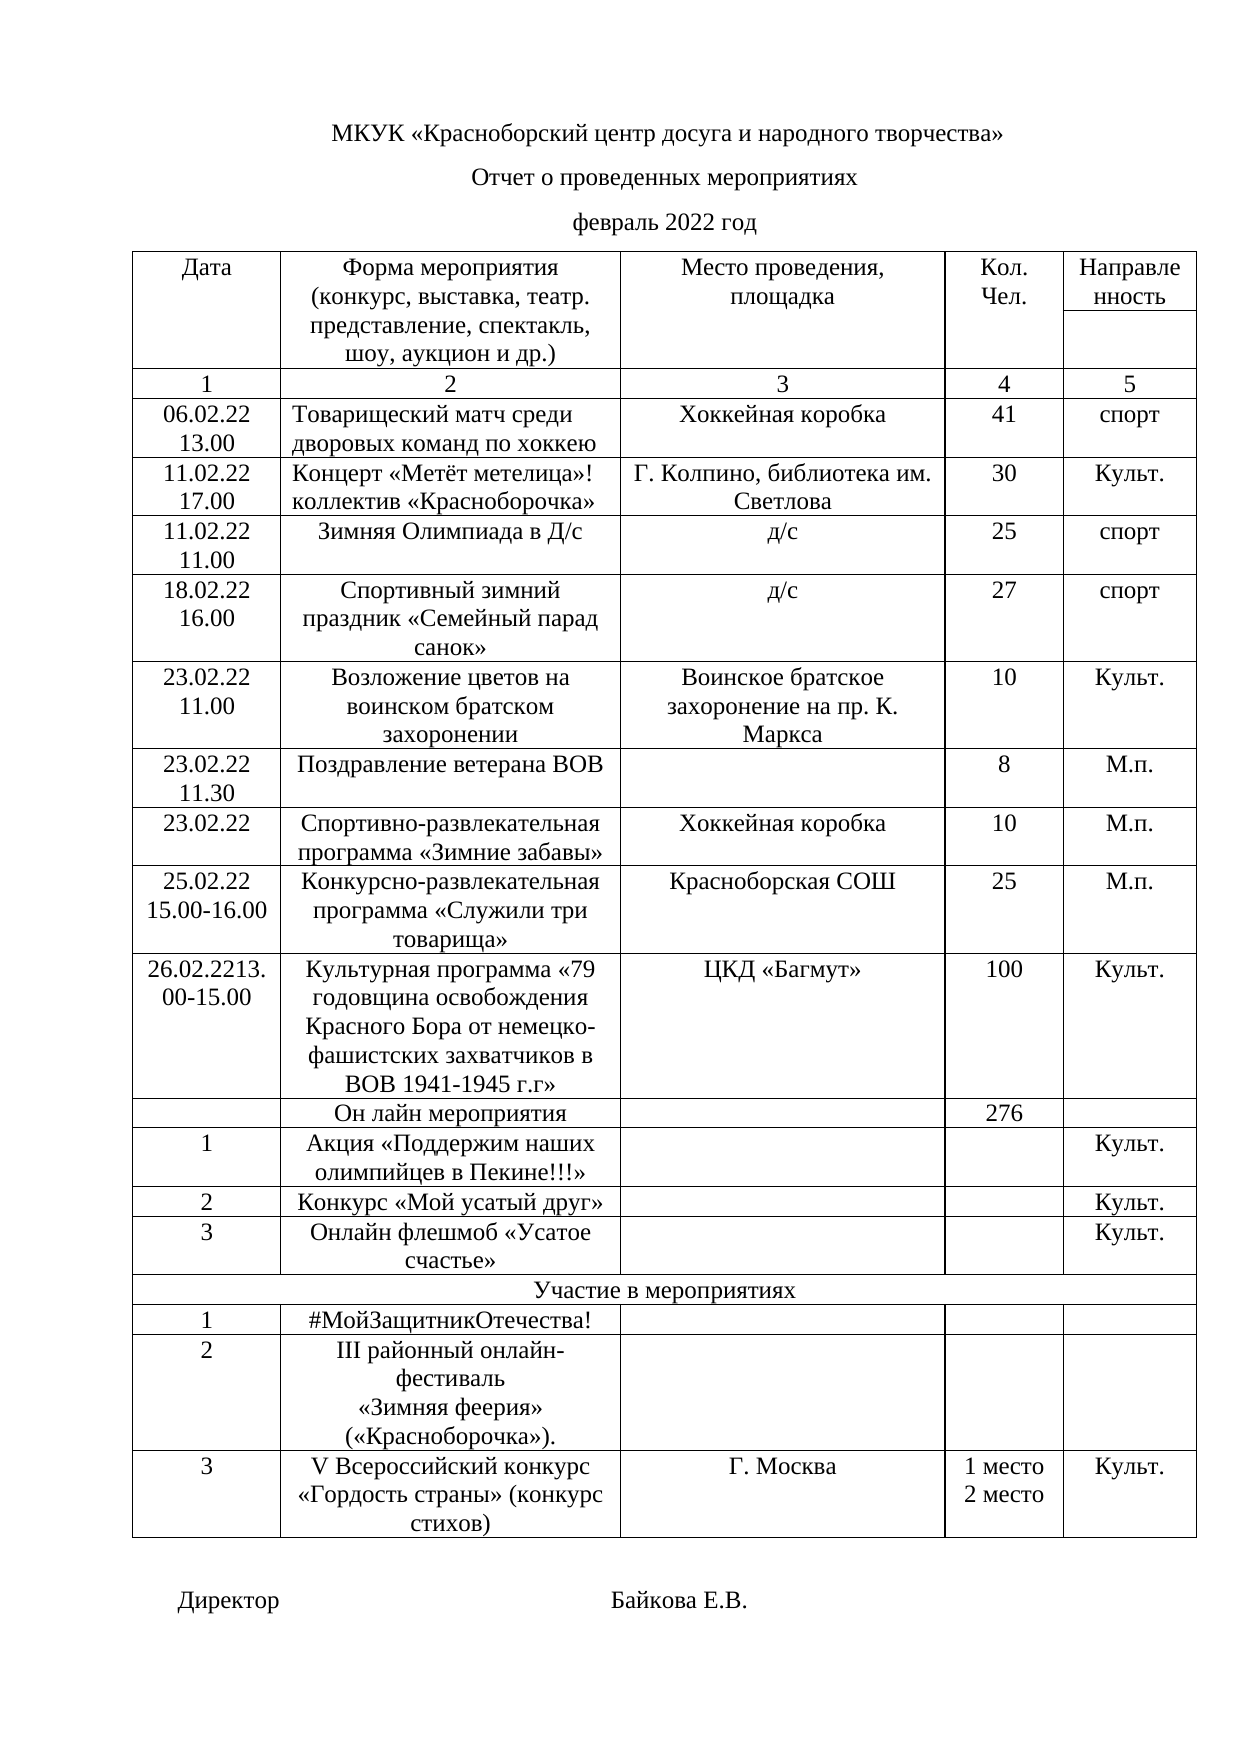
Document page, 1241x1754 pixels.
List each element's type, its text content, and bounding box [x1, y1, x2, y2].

table_header Форма мероприятия (конкурс, выставка, театр. представление, спектакль, шоу, аукцион и др.) [281, 252, 620, 368]
table_header Место проведения, площадка [621, 252, 944, 368]
table_cell 1 место 2 место [946, 1451, 1063, 1537]
table_cell Хоккейная коробка [621, 399, 944, 457]
table_cell 06.02.22 13.00 [133, 399, 280, 457]
table_cell [621, 1128, 944, 1186]
table_cell [621, 1099, 944, 1127]
table_cell Участие в мероприятиях [133, 1275, 1196, 1304]
text МКУК «Красноборский центр досуга и народного творчества» [177, 118, 1152, 147]
table_cell Культ. [1064, 1217, 1196, 1274]
table_cell Спортивно-развлекательная программа «Зимние забавы» [281, 808, 620, 865]
table_cell спорт [1064, 516, 1196, 574]
table_cell Зимняя Олимпиада в Д/с [281, 516, 620, 574]
table_cell 27 [946, 575, 1063, 661]
table_cell III районный онлайн-фестиваль «Зимняя феерия» («Красноборочка»). [281, 1335, 620, 1450]
table_cell [946, 1217, 1063, 1274]
table_cell 5 [1064, 369, 1196, 398]
table_cell Хоккейная коробка [621, 808, 944, 865]
table_cell 2 [133, 1187, 280, 1216]
table_cell 3 [621, 369, 944, 398]
table_cell Спортивный зимний праздник «Семейный парад санок» [281, 575, 620, 661]
table_cell [133, 1099, 280, 1127]
table_cell 3 [133, 1217, 280, 1274]
table_cell 100 [946, 954, 1063, 1097]
table_cell 3 [133, 1451, 280, 1537]
table_cell 25 [946, 866, 1063, 953]
table_cell М.п. [1064, 749, 1196, 807]
table_cell Конкурсно-развлекательная программа «Служили три товарища» [281, 866, 620, 953]
table_cell Г. Колпино, библиотека им. Светлова [621, 458, 944, 515]
table_cell М.п. [1064, 866, 1196, 953]
table_cell V Всероссийский конкурс «Гордость страны» (конкурс стихов) [281, 1451, 620, 1537]
table_cell [1064, 1335, 1196, 1450]
table_cell Концерт «Метёт метелица»! коллектив «Красноборочка» [281, 458, 620, 515]
table_cell [1064, 1305, 1196, 1334]
table_cell [946, 1305, 1063, 1334]
table_cell 25 [946, 516, 1063, 574]
table_cell спорт [1064, 575, 1196, 661]
table_cell 1 [133, 1128, 280, 1186]
table_cell 41 [946, 399, 1063, 457]
table_header Кол. Чел. [946, 252, 1063, 368]
text февраль 2022 год [177, 207, 1152, 236]
table_cell Культ. [1064, 954, 1196, 1097]
table_cell Поздравление ветерана ВОВ [281, 749, 620, 807]
table_cell 2 [281, 369, 620, 398]
table_cell спорт [1064, 399, 1196, 457]
table_cell [1064, 311, 1196, 368]
table_cell 30 [946, 458, 1063, 515]
table_cell 4 [946, 369, 1063, 398]
table_cell 25.02.22 15.00-16.00 [133, 866, 280, 953]
table_cell [621, 1217, 944, 1274]
table_cell Культ. [1064, 1128, 1196, 1186]
table_cell Возложение цветов на воинском братском захоронении [281, 662, 620, 748]
text Отчет о проведенных мероприятиях [177, 162, 1152, 191]
table_cell Красноборская СОШ [621, 866, 944, 953]
table_cell 10 [946, 662, 1063, 748]
table_cell 23.02.22 11.00 [133, 662, 280, 748]
table_cell [621, 1335, 944, 1450]
table_cell [621, 1305, 944, 1334]
table_cell ЦКД «Багмут» [621, 954, 944, 1097]
table_cell Воинское братское захоронение на пр. К. Маркса [621, 662, 944, 748]
table_cell Культ. [1064, 1451, 1196, 1537]
table_cell М.п. [1064, 808, 1196, 865]
table_cell [946, 1128, 1063, 1186]
table_cell [946, 1187, 1063, 1216]
table_cell 2 [133, 1335, 280, 1450]
table_cell 11.02.22 11.00 [133, 516, 280, 574]
table_cell Культурная программа «79 годовщина освобождения Красного Бора от немецко-фашистских захватчиков в ВОВ 1941-1945 г.г» [281, 954, 620, 1097]
table_cell 26.02.2213.00-15.00 [133, 954, 280, 1097]
table_header Направленность [1064, 252, 1196, 310]
table_cell [946, 1335, 1063, 1450]
table_cell 23.02.22 [133, 808, 280, 865]
table_cell 18.02.22 16.00 [133, 575, 280, 661]
table_cell Товарищеский матч среди дворовых команд по хоккею [281, 399, 620, 457]
table_cell 11.02.22 17.00 [133, 458, 280, 515]
table_cell [621, 749, 944, 807]
table_cell #МойЗащитникОтечества! [281, 1305, 620, 1334]
table_cell д/с [621, 575, 944, 661]
text Директор Байкова Е.В. [177, 1585, 1152, 1614]
table_cell Онлайн флешмоб «Усатое счастье» [281, 1217, 620, 1274]
table_cell Культ. [1064, 662, 1196, 748]
table_cell Г. Москва [621, 1451, 944, 1537]
table_cell Конкурс «Мой усатый друг» [281, 1187, 620, 1216]
table_cell 1 [133, 1305, 280, 1334]
table_cell [1064, 1099, 1196, 1127]
table_cell [621, 1187, 944, 1216]
table_cell Он лайн мероприятия [281, 1099, 620, 1127]
table_cell 8 [946, 749, 1063, 807]
table_cell 276 [946, 1099, 1063, 1127]
table_header Дата [133, 252, 280, 368]
table_cell 1 [133, 369, 280, 398]
table_cell 23.02.22 11.30 [133, 749, 280, 807]
table_cell 10 [946, 808, 1063, 865]
table_cell Культ. [1064, 1187, 1196, 1216]
table_cell д/с [621, 516, 944, 574]
table_cell Акция «Поддержим наших олимпийцев в Пекине!!!» [281, 1128, 620, 1186]
table_cell Культ. [1064, 458, 1196, 515]
